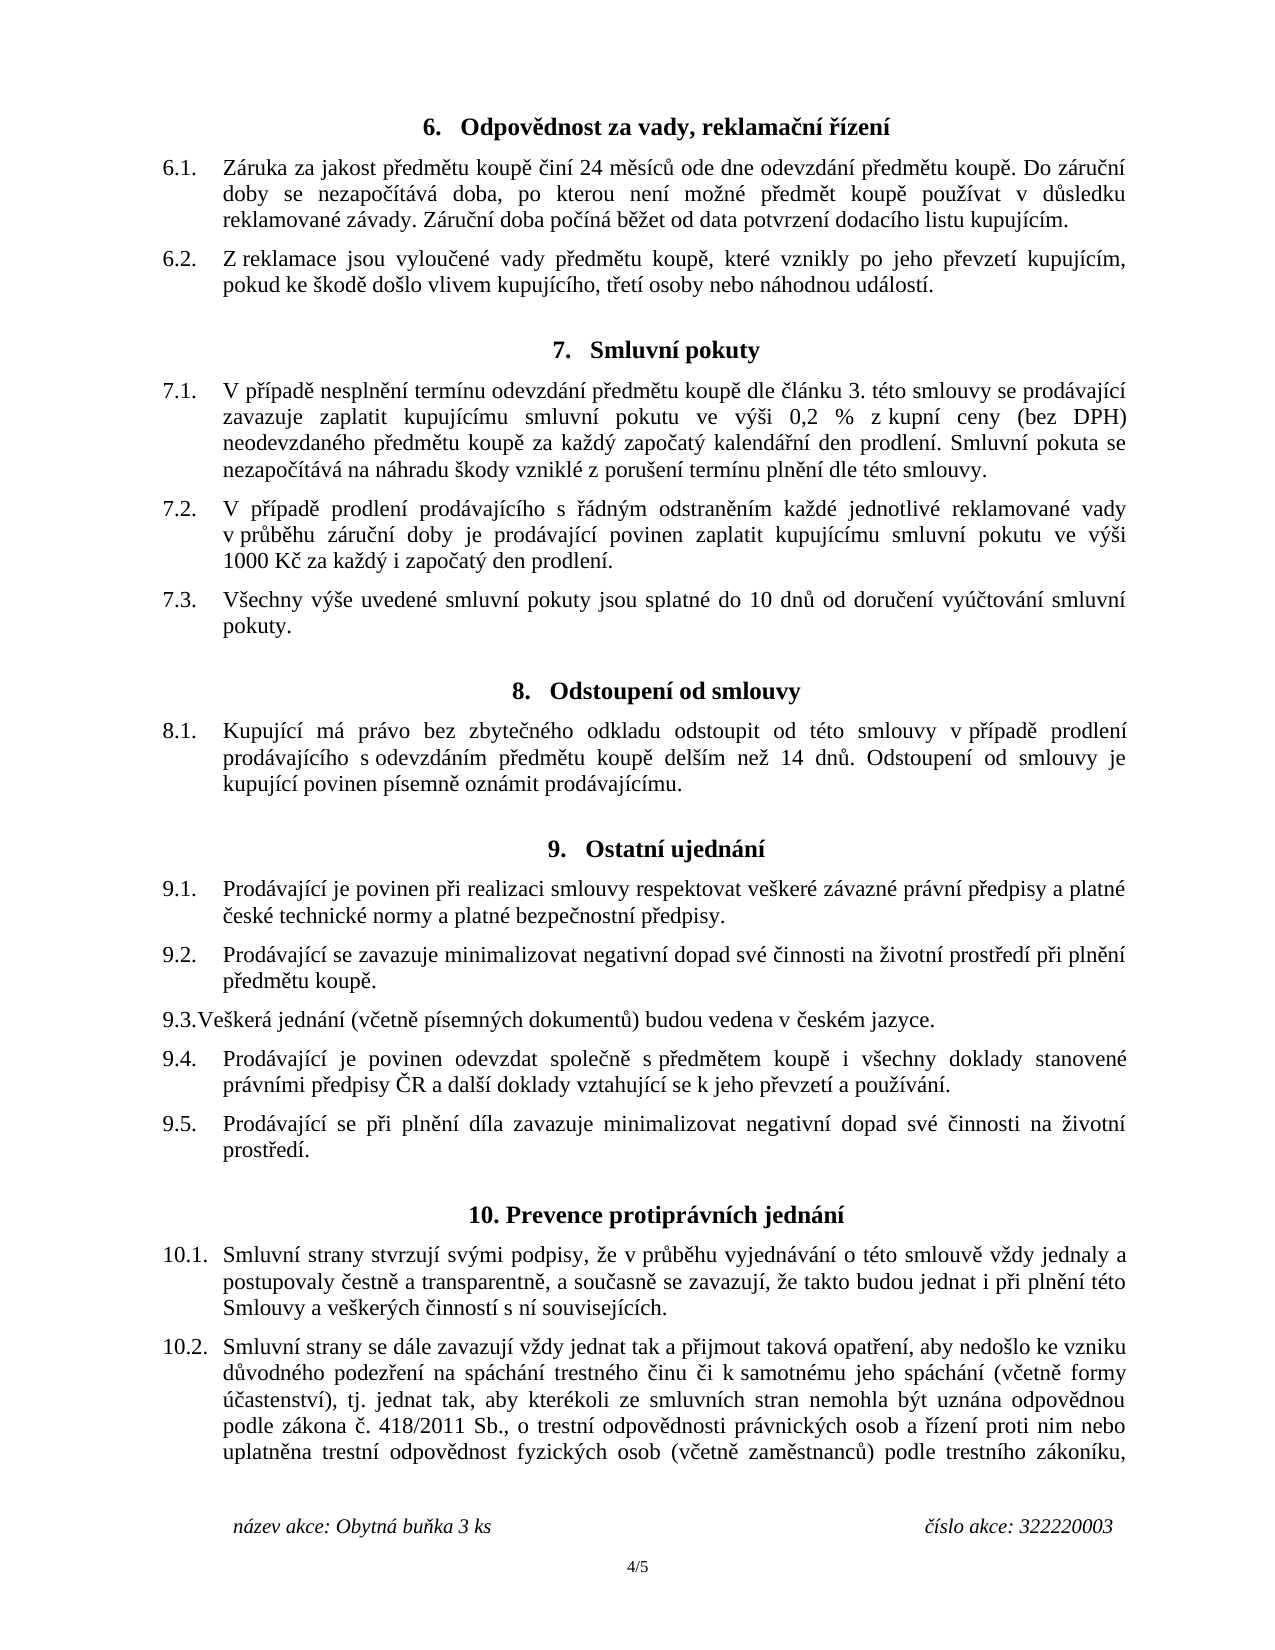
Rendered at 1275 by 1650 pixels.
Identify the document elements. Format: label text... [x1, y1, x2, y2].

list Z reklamace jsou vyloučené vady předmětu koupě, které vznikly po jeho převzetí kupujícím, pokud ke škodě došlo vlivem kupujícího, třetí osoby nebo náhodnou událostí. [162, 245, 1127, 298]
subtitle Ostatní ujednání [185, 834, 1127, 863]
list Prodávající se zavazuje minimalizovat negativní dopad své činnosti na životní prostředí při plnění předmětu koupě. [162, 941, 1127, 993]
subtitle Prevence protiprávních jednání [185, 1200, 1127, 1229]
subtitle Smluvní pokuty [185, 335, 1127, 364]
list Všechny výše uvedené smluvní pokuty jsou splatné do 10 dnů od doručení vyúčtování smluvní pokuty. [162, 586, 1127, 639]
list V případě prodlení prodávajícího s řádným odstraněním každé jednotlivé reklamované vady v průběhu záruční doby je prodávající povinen zaplatit kupujícímu smluvní pokutu ve výši 1000 Kč za každý i započatý den prodlení. [162, 494, 1127, 574]
subtitle Odpovědnost za vady, reklamační řízení [185, 112, 1127, 141]
list Záruka za jakost předmětu koupě činí 24 měsíců ode dne odevzdání předmětu koupě. Do záruční doby se nezapočítává doba, po kterou není možné předmět koupě používat v důsledku reklamované závady. Záruční doba počíná běžet od data potvrzení dodacího listu kupujícím. [162, 154, 1127, 233]
list Smluvní strany stvrzují svými podpisy, že v průběhu vyjednávání o této smlouvě vždy jednaly a postupovaly čestně a transparentně, a současně se zavazují, že takto budou jednat i při plnění této Smlouvy a veškerých činností s ní souvisejících. [162, 1241, 1127, 1320]
list Prodávající se při plnění díla zavazuje minimalizovat negativní dopad své činnosti na životní prostředí. [162, 1110, 1127, 1163]
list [162, 1333, 1127, 1465]
list Kupující má právo bez zbytečného odkladu odstoupit od této smlouvy v případě prodlení prodávajícího s odevzdáním předmětu koupě delším než 14 dnů. Odstoupení od smlouvy je kupující povinen písemně oznámit prodávajícímu. [162, 718, 1127, 797]
subtitle Odstoupení od smlouvy [185, 676, 1127, 705]
list Veškerá jednání (včetně písemných dokumentů) budou vedena v českém jazyce. [162, 1006, 1127, 1032]
list Prodávající je povinen při realizaci smlouvy respektovat veškeré závazné právní předpisy a platné české technické normy a platné bezpečnostní předpisy. [162, 875, 1127, 928]
list V případě nesplnění termínu odevzdání předmětu koupě dle článku 3. této smlouvy se prodávající zavazuje zaplatit kupujícímu smluvní pokutu ve výši 0,2 % z kupní ceny (bez DPH) neodevzdaného předmětu koupě za každý započatý kalendářní den prodlení. Smluvní pokuta se nezapočítává na náhradu škody vzniklé z porušení termínu plnění dle této smlouvy. [162, 377, 1127, 482]
list Prodávající je povinen odevzdat společně s předmětem koupě i všechny doklady stanovené právními předpisy ČR a další doklady vztahující se k jeho převzetí a používání. [162, 1045, 1127, 1097]
